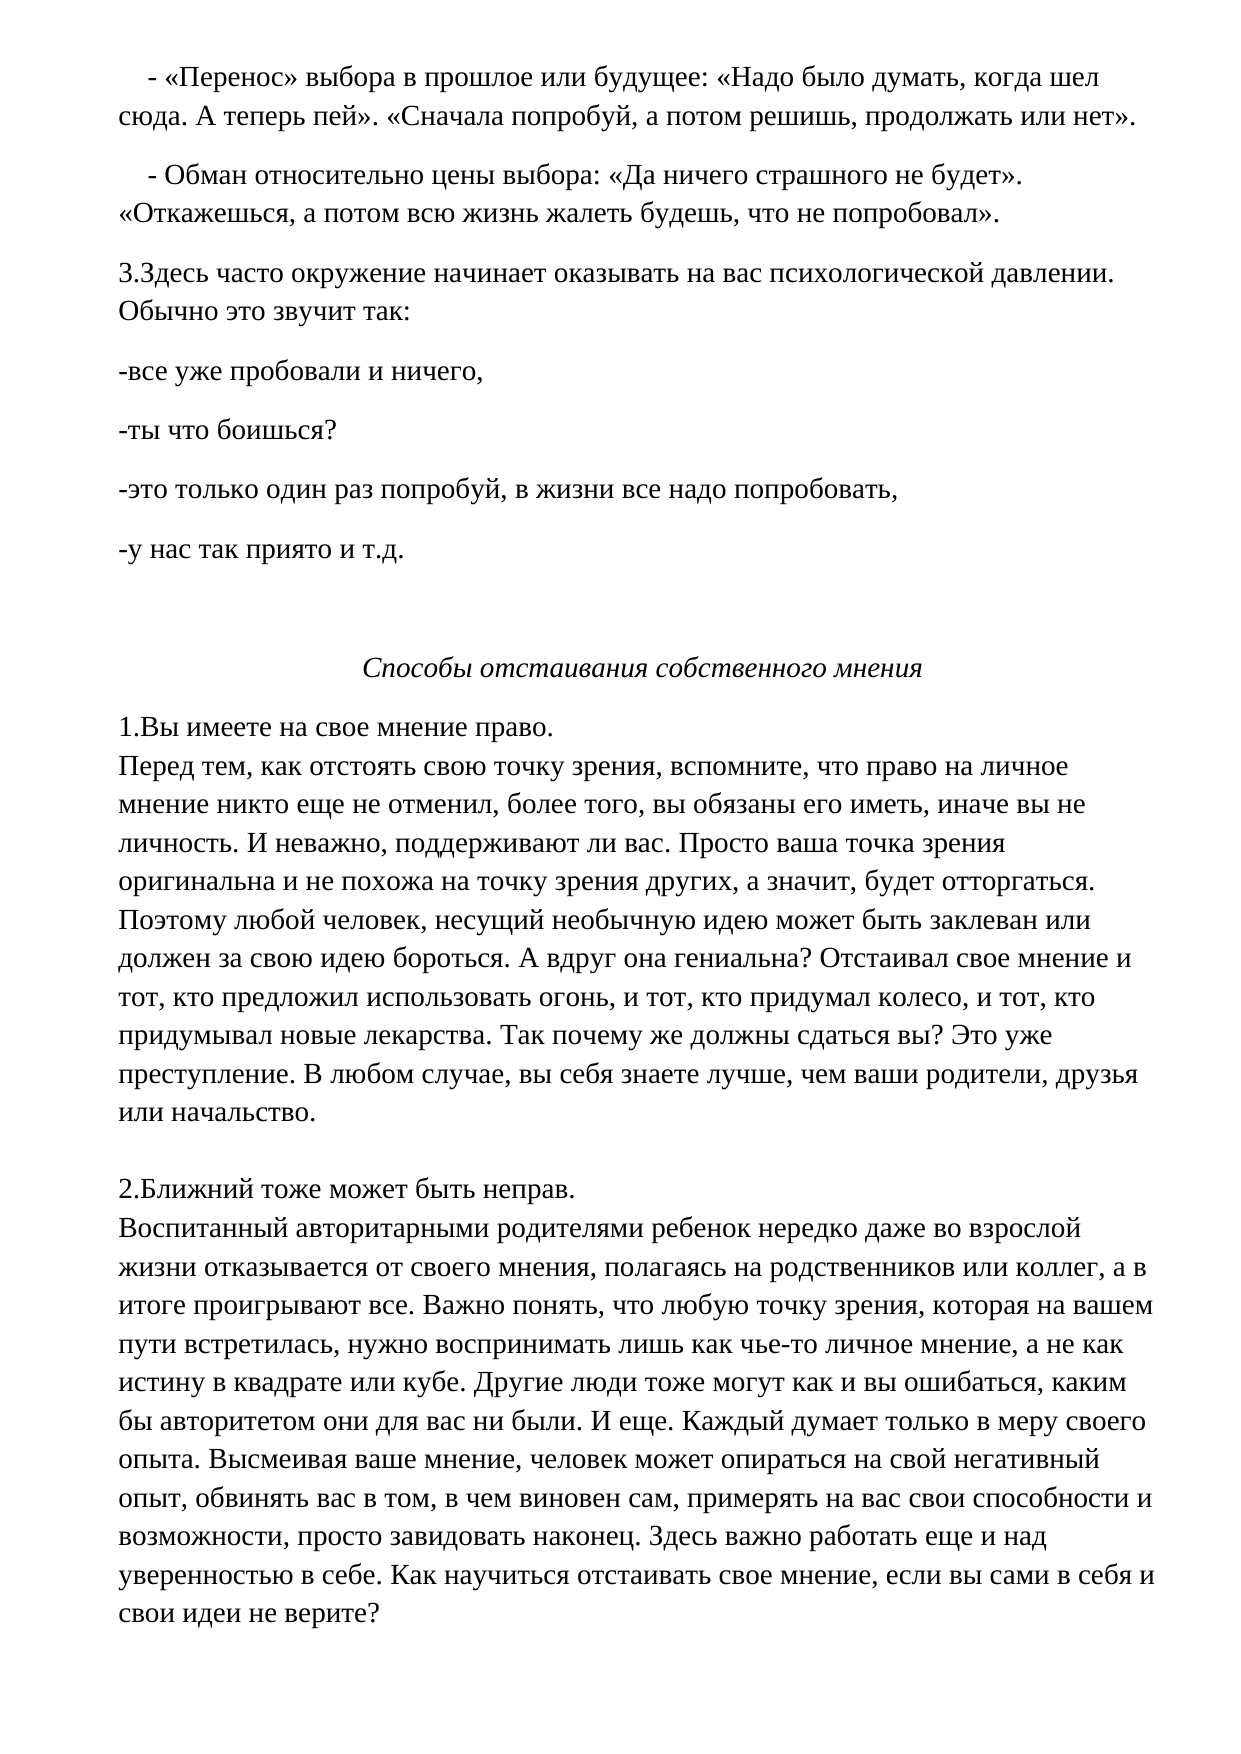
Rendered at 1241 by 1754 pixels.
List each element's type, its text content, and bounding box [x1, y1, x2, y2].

text -это только один раз попробуй, в жизни все надо попробовать, [118, 472, 1167, 505]
text - «Перенос» выбора в прошлое или будущее: «Надо было думать, когда шел сюда. А теперь пей». «Сначала попробуй, а потом решишь, продолжать или нет». [118, 59, 1167, 131]
text 1.Вы имеете на свое мнение право. Перед тем, как отстоять свою точку зрения, вспомните, что право на личное мнение никто еще не отменил, более того, вы обязаны его иметь, иначе вы не личность. И неважно, поддерживают ли вас. Просто ваша точка зрения оригинальна и не похожа на точку зрения других, а значит, будет отторгаться. Поэтому любой человек, несущий необычную идею может быть заклеван или должен за свою идею бороться. А вдруг она гениальна? Отстаивал свое мнение и тот, кто предложил использовать огонь, и тот, кто придумал колесо, и тот, кто придумывал новые лекарства. Так почему же должны сдаться вы? Это уже преступление. В любом случае, вы себя знаете лучше, чем ваши родители, друзья или начальство. 2.Ближний тоже может быть неправ. Воспитанный авторитарными родителями ребенок нередко даже во взрослой жизни отказывается от своего мнения, полагаясь на родственников или коллег, а в итоге проигрывают все. Важно понять, что любую точку зрения, которая на вашем пути встретилась, нужно воспринимать лишь как чье-то личное мнение, а не как истину в квадрате или кубе. Другие люди тоже могут как и вы ошибаться, каким бы авторитетом они для вас ни были. И еще. Каждый думает только в меру своего опыта. Высмеивая ваше мнение, человек может опираться на свой негативный опыт, обвинять вас в том, в чем виновен сам, примерять на вас свои способности и возможности, просто завидовать наконец. Здесь важно работать еще и над уверенностью в себе. Как научиться отстаивать свое мнение, если вы сами в себя и свои идеи не верите? [118, 709, 1167, 1629]
text Способы отстаивания собственного мнения [118, 650, 1167, 683]
text -ты что боишься? [118, 412, 1167, 446]
text -у нас так приято и т.д. [118, 531, 1167, 564]
text -все уже пробовали и ничего, [118, 353, 1167, 386]
text - Обман относительно цены выбора: «Да ничего страшного не будет». «Откажешься, а потом всю жизнь жалеть будешь, что не попробовал». [118, 157, 1167, 229]
text 3.Здесь часто окружение начинает оказывать на вас психологической давлении. Обычно это звучит так: [118, 255, 1167, 327]
